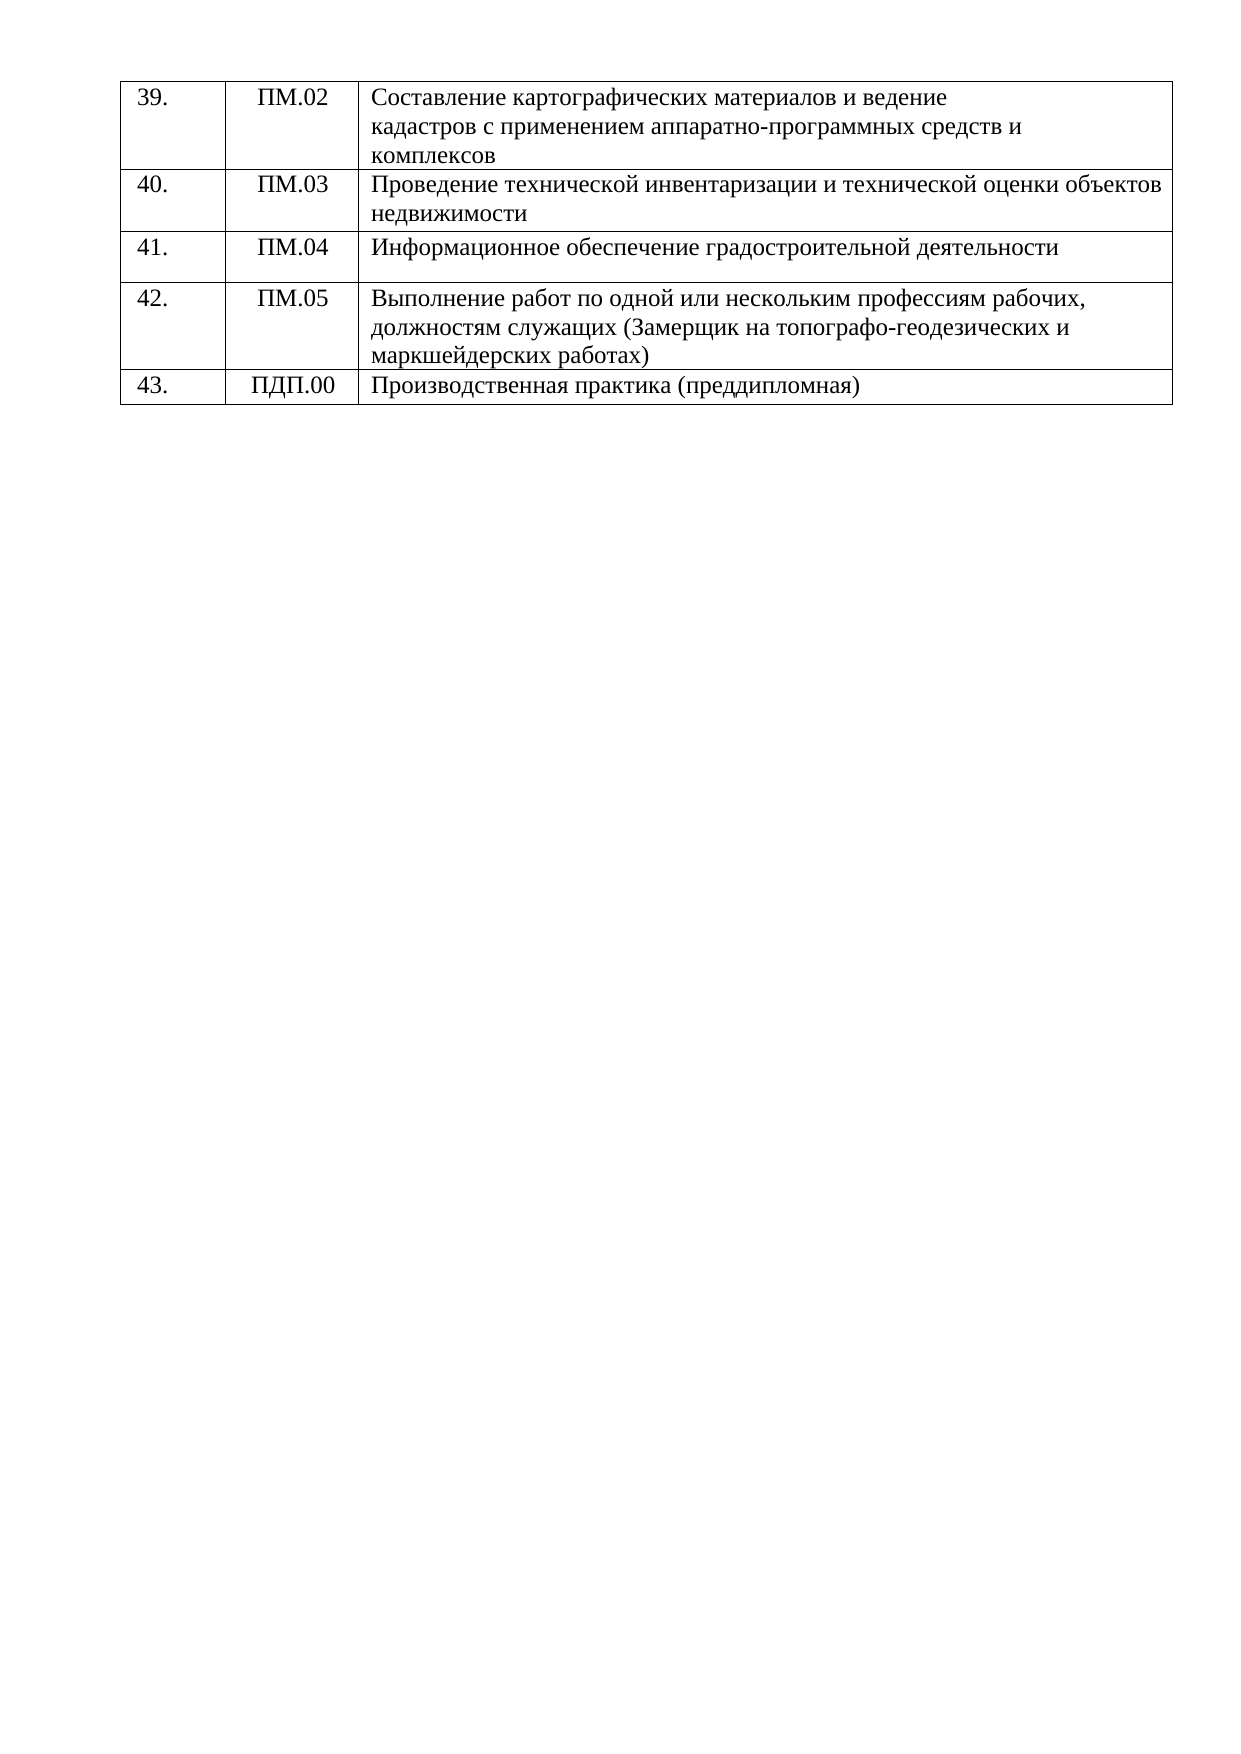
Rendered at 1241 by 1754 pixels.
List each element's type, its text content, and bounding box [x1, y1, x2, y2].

table_cell Информационное обеспечение градостроительной деятельности [359, 232, 1172, 282]
table_cell Проведение технической инвентаризации и технической оценки объектов недвижимости [359, 170, 1172, 231]
table_cell ПМ.02 [226, 82, 358, 168]
table_cell ПМ.05 [226, 283, 358, 369]
table_cell [121, 232, 225, 282]
table_cell ПМ.04 [226, 232, 358, 282]
table_cell [121, 82, 225, 168]
table_cell ПМ.03 [226, 170, 358, 231]
table_cell [121, 283, 225, 369]
table_cell ПДП.00 [226, 370, 358, 404]
table_cell [121, 370, 225, 404]
table_cell Производственная практика (преддипломная) [359, 370, 1172, 404]
table_cell Составление картографических материалов и ведение кадастров с применением аппаратно-программных средств и комплексов [359, 82, 1172, 168]
table_cell Выполнение работ по одной или нескольким профессиям рабочих, должностям служащих (Замерщик на топографо-геодезических и маркшейдерских работах) [359, 283, 1172, 369]
table_cell [121, 170, 225, 231]
